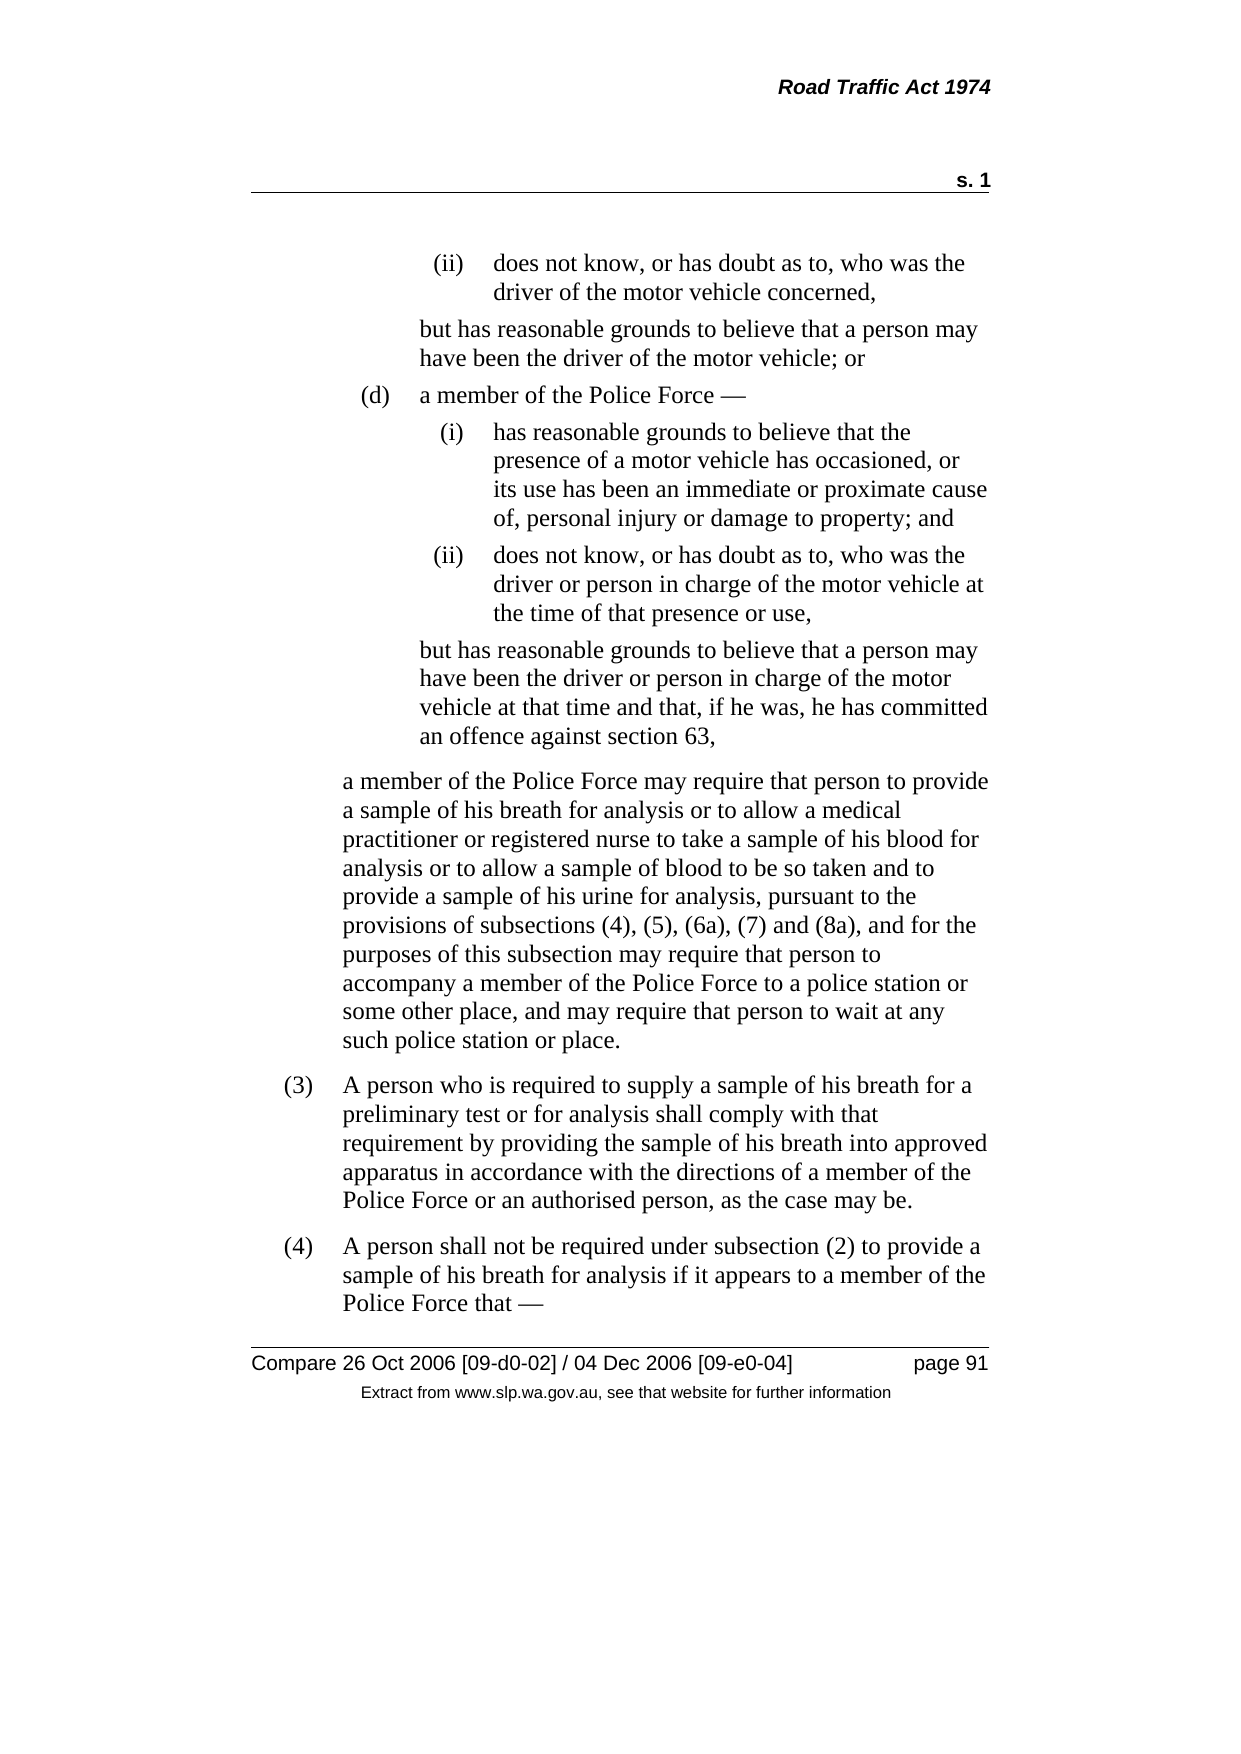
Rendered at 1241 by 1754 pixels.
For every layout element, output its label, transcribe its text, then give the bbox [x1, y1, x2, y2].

text a member of the Police Force may require that person to provide a sample of his breath for analysis or to allow a medical practitioner or registered nurse to take a sample of his blood for analysis or to allow a sample of blood to be so taken and to provide a sample of his urine for analysis, pursuant to the provisions of subsections (4), (5), (6a), (7) and (8a), and for the purposes of this subsection may require that person to accompany a member of the Police Force to a police station or some other place, and may require that person to wait at any such police station or place. [251, 766, 989, 1054]
text (i) has reasonable grounds to believe that the presence of a motor vehicle has occasioned, or its use has been an immediate or proximate cause of, personal injury or damage to property; and [251, 417, 989, 532]
text (d) a member of the Police Force — [251, 380, 989, 408]
text (3) A person who is required to supply a sample of his breath for a preliminary test or for analysis shall comply with that requirement by providing the sample of his breath into approved apparatus in accordance with the directions of a member of the Police Force or an authorised person, as the case may be. [251, 1071, 989, 1214]
text but has reasonable grounds to believe that a person may have been the driver of the motor vehicle; or [251, 314, 989, 371]
text (ii) does not know, or has doubt as to, who was the driver or person in charge of the motor vehicle at the time of that presence or use, [251, 540, 989, 626]
text (ii) does not know, or has doubt as to, who was the driver of the motor vehicle concerned, [251, 248, 989, 306]
text but has reasonable grounds to believe that a person may have been the driver or person in charge of the motor vehicle at that time and that, if he was, he has committed an offence against section 63, [251, 635, 989, 750]
text (4) A person shall not be required under subsection (2) to provide a sample of his breath for analysis if it appears to a member of the Police Force that — [251, 1231, 989, 1317]
